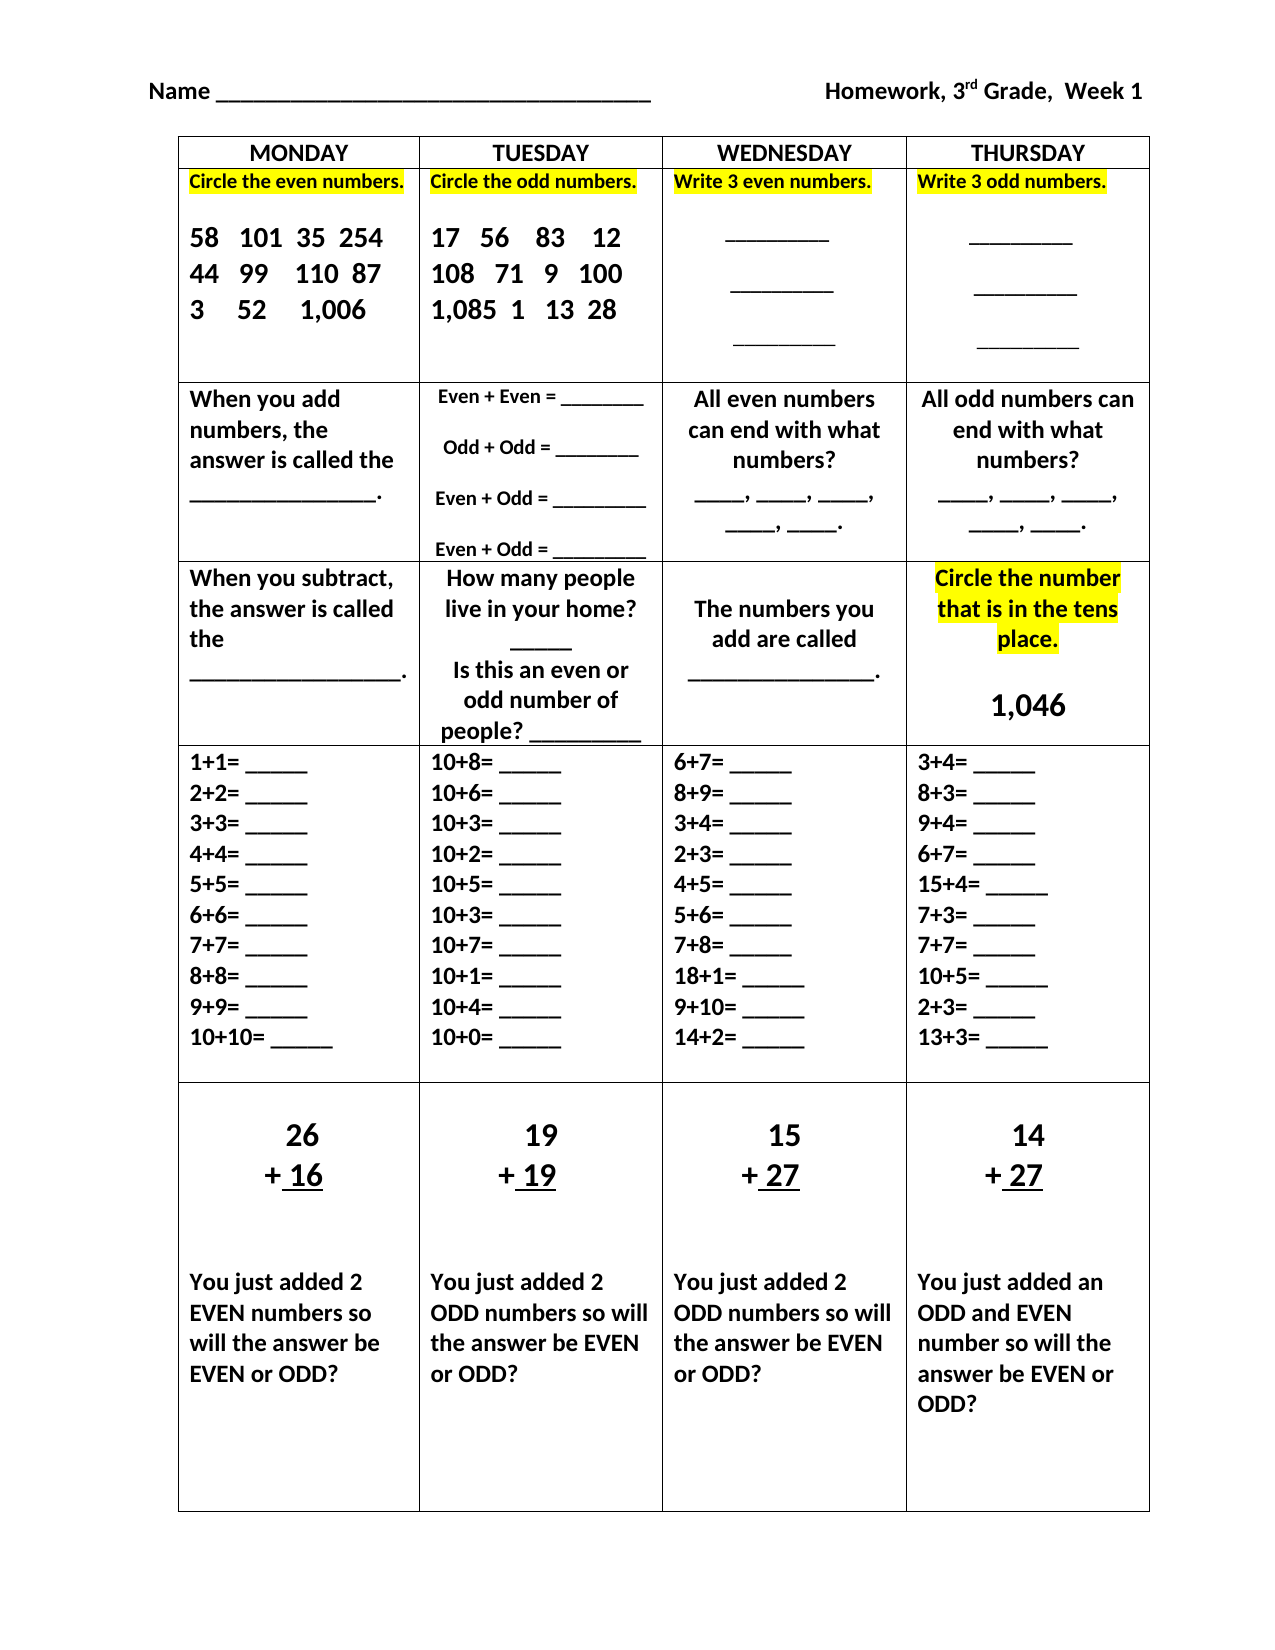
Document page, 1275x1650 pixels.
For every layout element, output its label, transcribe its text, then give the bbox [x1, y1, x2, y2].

table_cell 1+1= _____ 2+2= _____ 3+3= _____ 4+4= _____ 5+5= _____ 6+6= _____ 7+7= _____ 8+8= _____ 9+9= _____ 10+10= _____ [179, 746, 419, 1082]
table_cell All even numbers can end with what numbers? ____, ____, ____, ____, ____. [663, 383, 906, 561]
table_header THURSDAY [907, 137, 1149, 168]
table_header MONDAY [179, 137, 419, 168]
table_cell The numbers you add are called _______________. [663, 562, 906, 745]
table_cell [907, 1083, 1149, 1511]
table_cell When you subtract, the answer is called the _________________. [179, 562, 419, 745]
table_cell Circle the odd numbers. 17 56 83 12 108 71 9 100 1,085 1 13 28 [420, 169, 662, 382]
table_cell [420, 1083, 662, 1511]
table_cell Write 3 even numbers. __________ __________ _________ [663, 169, 906, 382]
table_cell 6+7= _____ 8+9= _____ 3+4= _____ 2+3= _____ 4+5= _____ 5+6= _____ 7+8= _____ 18+1= _____ 9+10= _____ 14+2= _____ [663, 746, 906, 1082]
table_cell Circle the number that is in the tens place. 1,046 [907, 562, 1149, 745]
table_cell 10+8= _____ 10+6= _____ 10+3= _____ 10+2= _____ 10+5= _____ 10+3= _____ 10+7= _____ 10+1= _____ 10+4= _____ 10+0= _____ [420, 746, 662, 1082]
table_cell All odd numbers can end with what numbers? ____, ____, ____, ____, ____. [907, 383, 1149, 561]
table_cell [179, 1083, 419, 1511]
text Name ___________________________________ Homework, 3rd Grade, Week 1 [75, 75, 1200, 106]
table_cell How many people live in your home? _____ Is this an even or odd number of people? _________ [420, 562, 662, 745]
table_cell Circle the even numbers. 58 101 35 254 44 99 110 87 3 52 1,006 [179, 169, 419, 382]
table_header WEDNESDAY [663, 137, 906, 168]
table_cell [663, 1083, 906, 1511]
table_cell Even + Even = ________ Odd + Odd = ________ Even + Odd = _________ Even + Odd = _________ [420, 383, 662, 561]
table_header TUESDAY [420, 137, 662, 168]
table_cell Write 3 odd numbers. __________ __________ _________ [907, 169, 1149, 382]
table_cell When you add numbers, the answer is called the _______________. [179, 383, 419, 561]
table_cell 3+4= _____ 8+3= _____ 9+4= _____ 6+7= _____ 15+4= _____ 7+3= _____ 7+7= _____ 10+5= _____ 2+3= _____ 13+3= _____ [907, 746, 1149, 1082]
